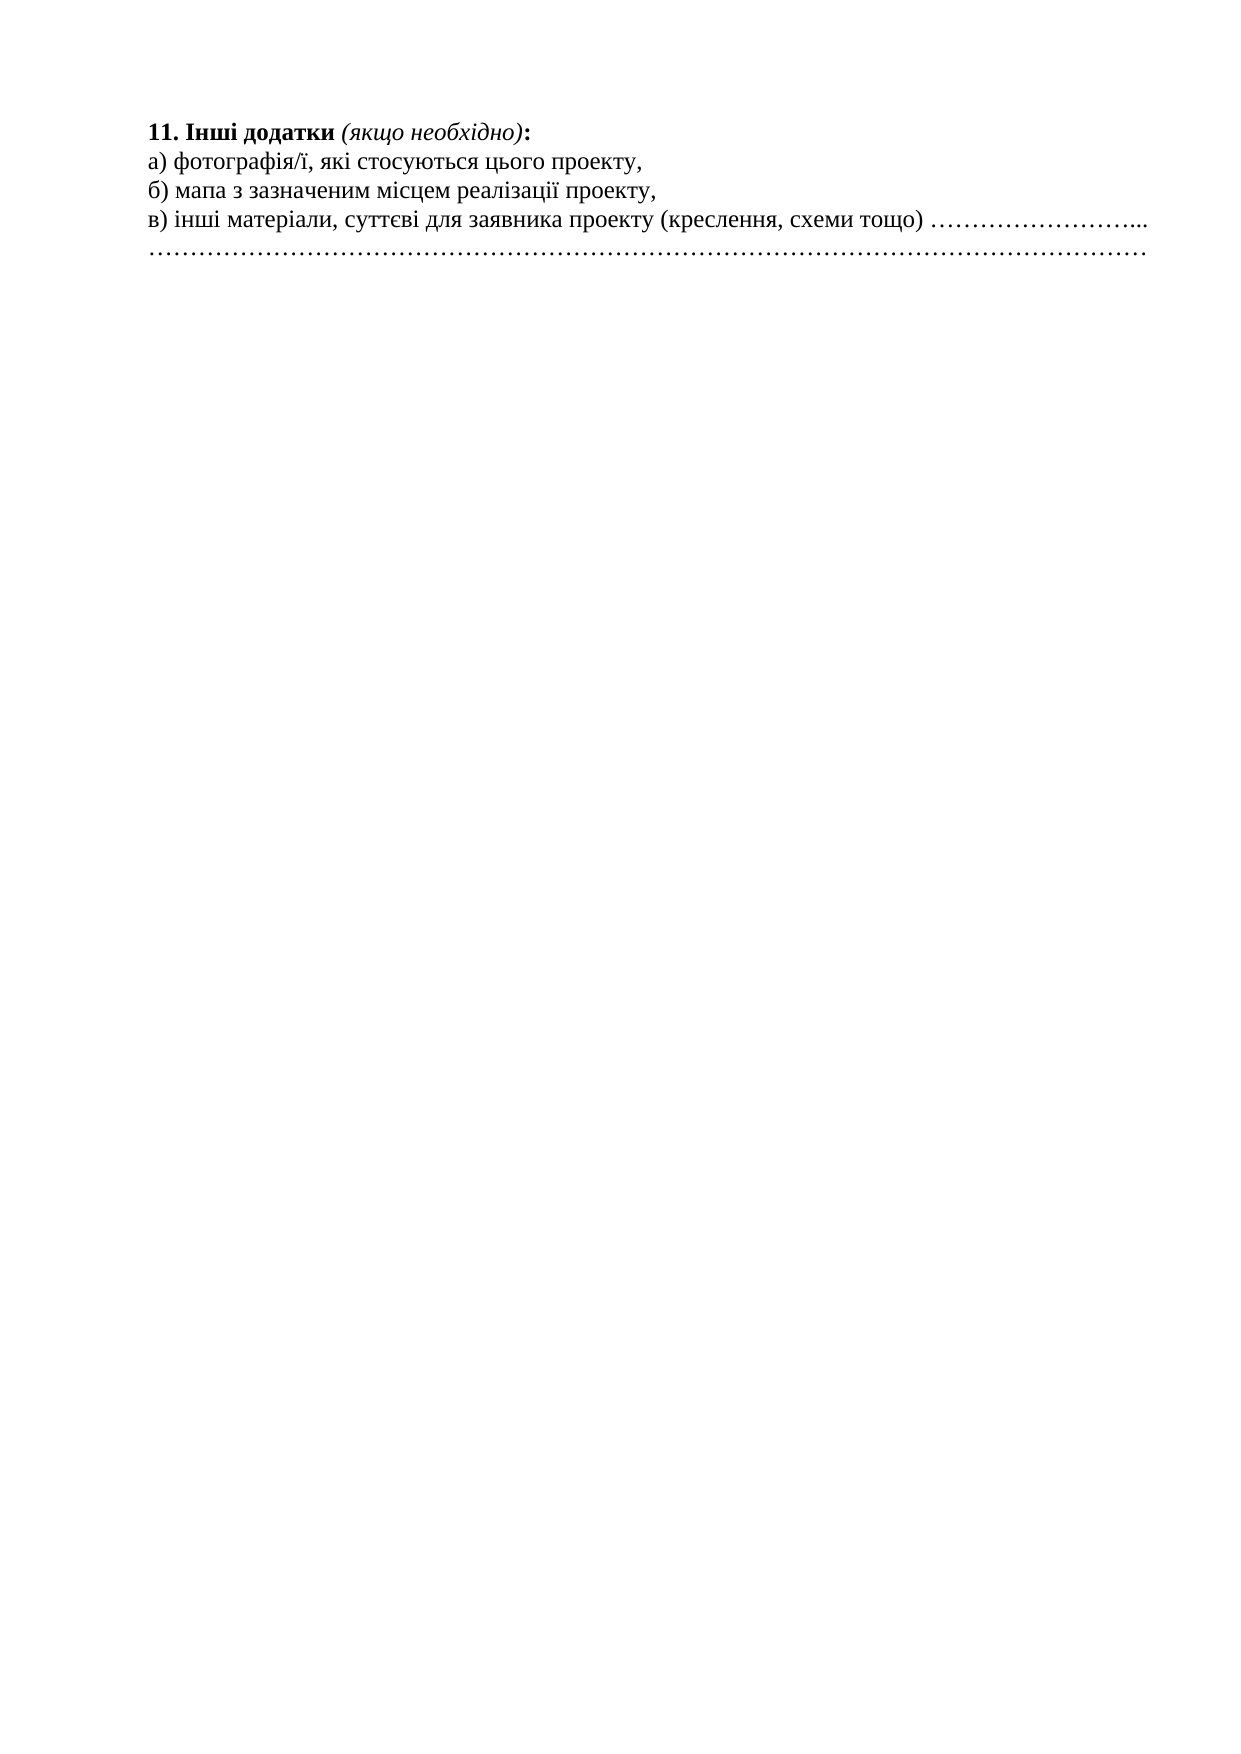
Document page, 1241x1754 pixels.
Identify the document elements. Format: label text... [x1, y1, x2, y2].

text в) інші матеріали, суттєві для заявника проекту (креслення, схеми тощо) ……………………... ………………………………………………………………………………………………………… [148, 204, 1181, 261]
text 11. Інші додатки (якщо необхідно): [148, 117, 1181, 146]
text б) мапа з зазначеним місцем реалізації проекту, [148, 175, 1181, 204]
text а) фотографія/ї, які стосуються цього проекту, [148, 146, 1181, 175]
